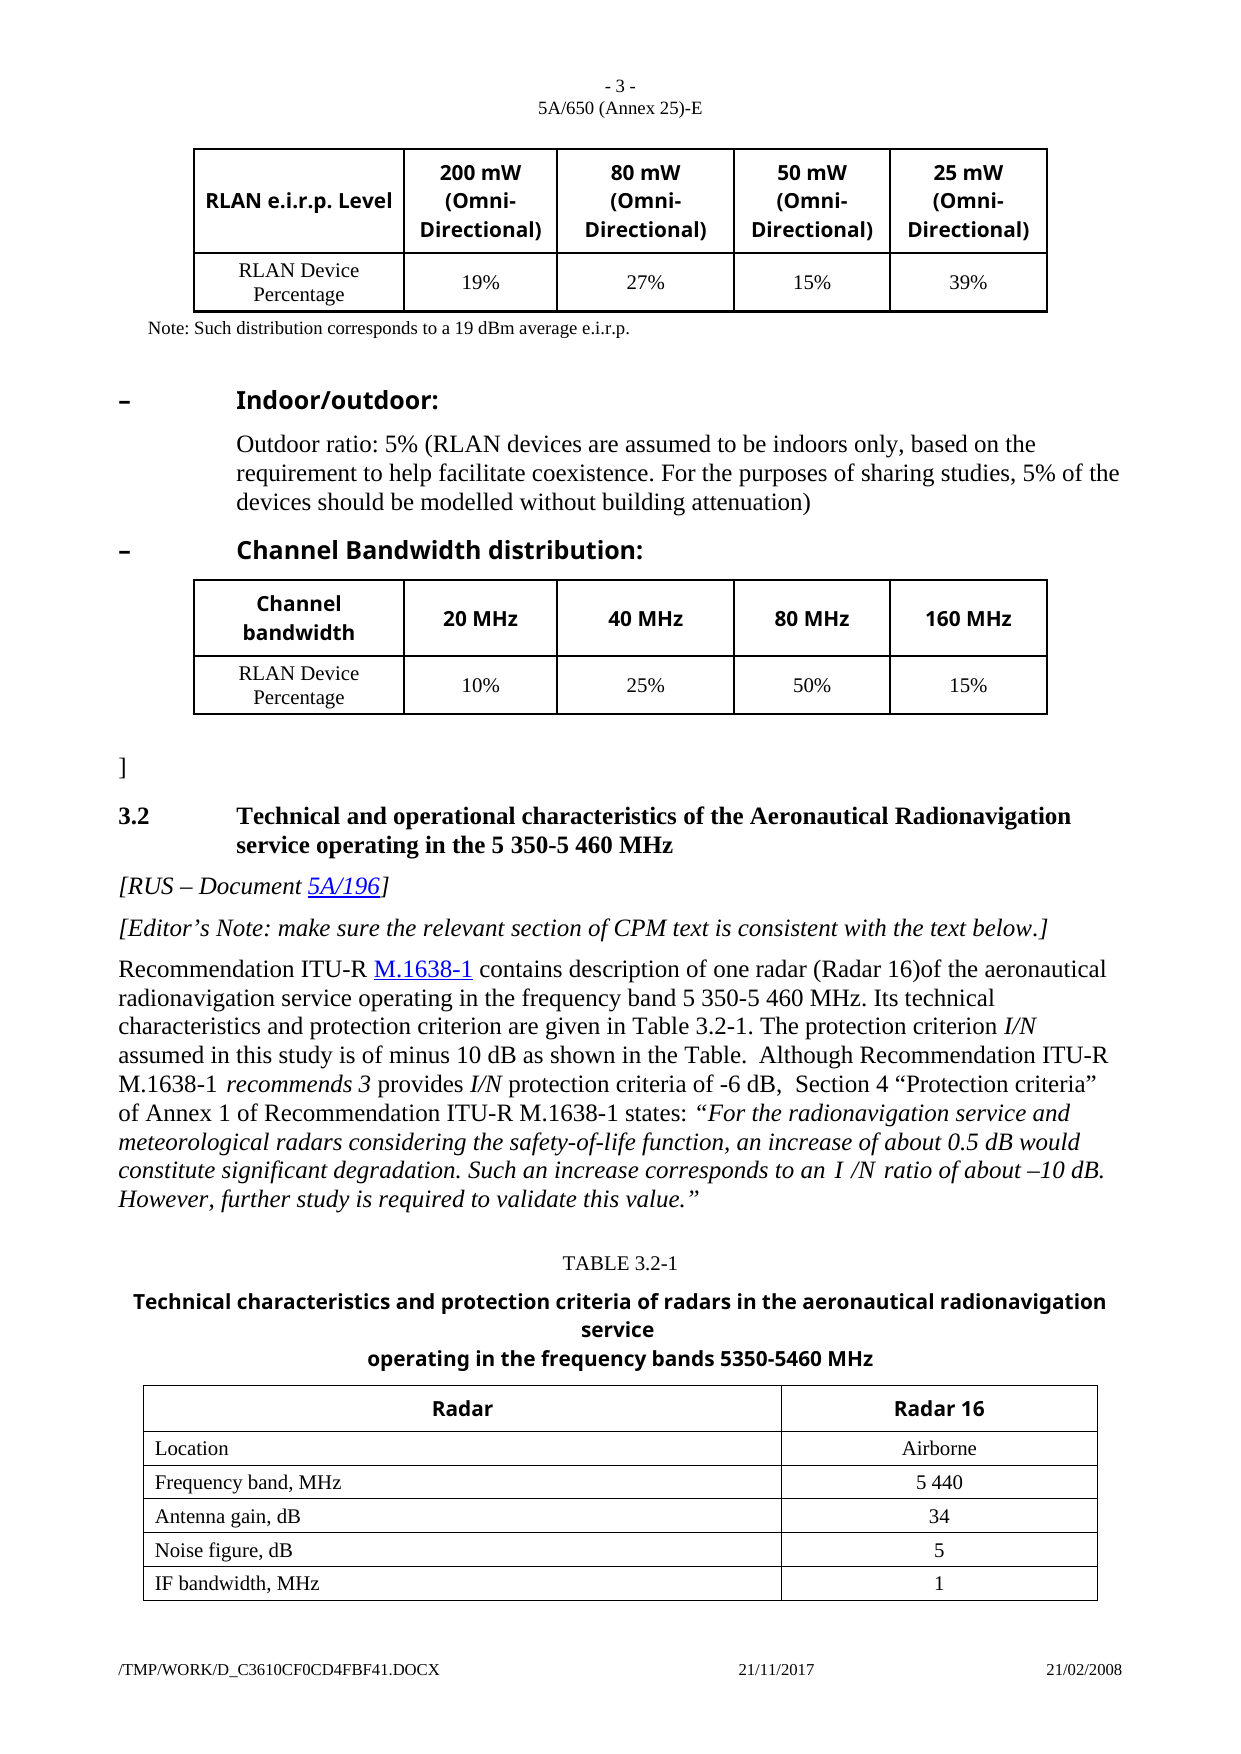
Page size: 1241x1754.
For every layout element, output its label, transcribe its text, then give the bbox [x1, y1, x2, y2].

table_cell 25% [558, 657, 733, 713]
subtitle 3.2 Technical and operational characteristics of the Aeronautical Radionavigation service operating in the 5 350-5 460 MHz [673, 801, 1122, 859]
table_cell 34 [782, 1499, 1097, 1532]
table_cell 1 [782, 1567, 1097, 1599]
table_cell 27% [558, 254, 733, 310]
table_header 25 mW (Omni-Directional) [891, 150, 1046, 252]
table_header RLAN e.i.r.p. Level [195, 150, 403, 252]
subtitle – Channel Bandwidth distribution: [118, 532, 1122, 567]
table_cell IF bandwidth, MHz [144, 1567, 781, 1599]
subtitle – Indoor/outdoor: [118, 383, 1122, 417]
title Technical characteristics and protection criteria of radars in the aeronautical radionavigation service operating in the frequency bands 5350-5460 MHz [118, 1287, 1122, 1372]
table_cell RLAN Device Percentage [195, 657, 403, 713]
table_cell RLAN Device Percentage [195, 254, 403, 310]
table_cell 10% [405, 657, 556, 713]
table_header 50 mW (Omni-Directional) [735, 150, 889, 252]
text Outdoor ratio: 5% (RLAN devices are assumed to be indoors only, based on the requirement to help facilitate coexistence. For the purposes of sharing studies, 5% of the devices should be modelled without building attenuation) [118, 429, 1122, 516]
table_cell Location [144, 1432, 781, 1464]
table_header 80 MHz [735, 581, 889, 655]
table_header Channel bandwidth [195, 581, 403, 655]
table_header 80 mW (Omni-Directional) [558, 150, 733, 252]
table_header Radar 16 [782, 1386, 1097, 1431]
table_header Radar [144, 1386, 781, 1431]
table_cell 50% [735, 657, 889, 713]
table_cell 39% [891, 254, 1046, 310]
table_header 160 MHz [891, 581, 1046, 655]
table_cell 19% [405, 254, 556, 310]
table_header 20 MHz [405, 581, 556, 655]
table_cell 15% [735, 254, 889, 310]
table_cell Antenna gain, dB [144, 1499, 781, 1532]
table_cell Airborne [782, 1432, 1097, 1464]
text TABLE 3.2-1 [118, 1251, 1122, 1274]
text [Editor’s Note: make sure the relevant section of CPM text is consistent with the text below.] [118, 913, 1122, 941]
table_cell Frequency band, MHz [144, 1466, 781, 1498]
text Note: Such distribution corresponds to a 19 dBm average e.i.r.p. [118, 317, 1122, 338]
text [RUS – Document 5A/196] [118, 871, 1122, 900]
table_header 200 mW (Omni-Directional) [405, 150, 556, 252]
table_cell 5 440 [782, 1466, 1097, 1498]
table_cell 5 [782, 1533, 1097, 1566]
text ] [118, 752, 1122, 781]
text Recommendation ITU-R M.1638-1 contains description of one radar (Radar 16)of the aeronautical radionavigation service operating in the frequency band 5 350-5 460 MHz. Its technical characteristics and protection criterion are given in Table 3.2-1. The protection criterion I/N assumed in this study is of minus 10 dB as shown in the Table. Although Recommendation ITU-R M.1638-1 recommends 3 provides I/N protection criteria of -6 dB, Section 4 “Protection criteria” of Annex 1 of Recommendation ITU-R М.1638-1 states: “For the radionavigation service and meteorological radars considering the safety-of-life function, an increase of about 0.5 dB would constitute significant degradation. Such an increase corresponds to an I /N ratio of about –10 dB. However, further study is required to validate this value.” [118, 954, 1122, 1213]
table_cell 15% [891, 657, 1046, 713]
table_header 40 MHz [558, 581, 733, 655]
table_cell Noise figure, dB [144, 1533, 781, 1566]
